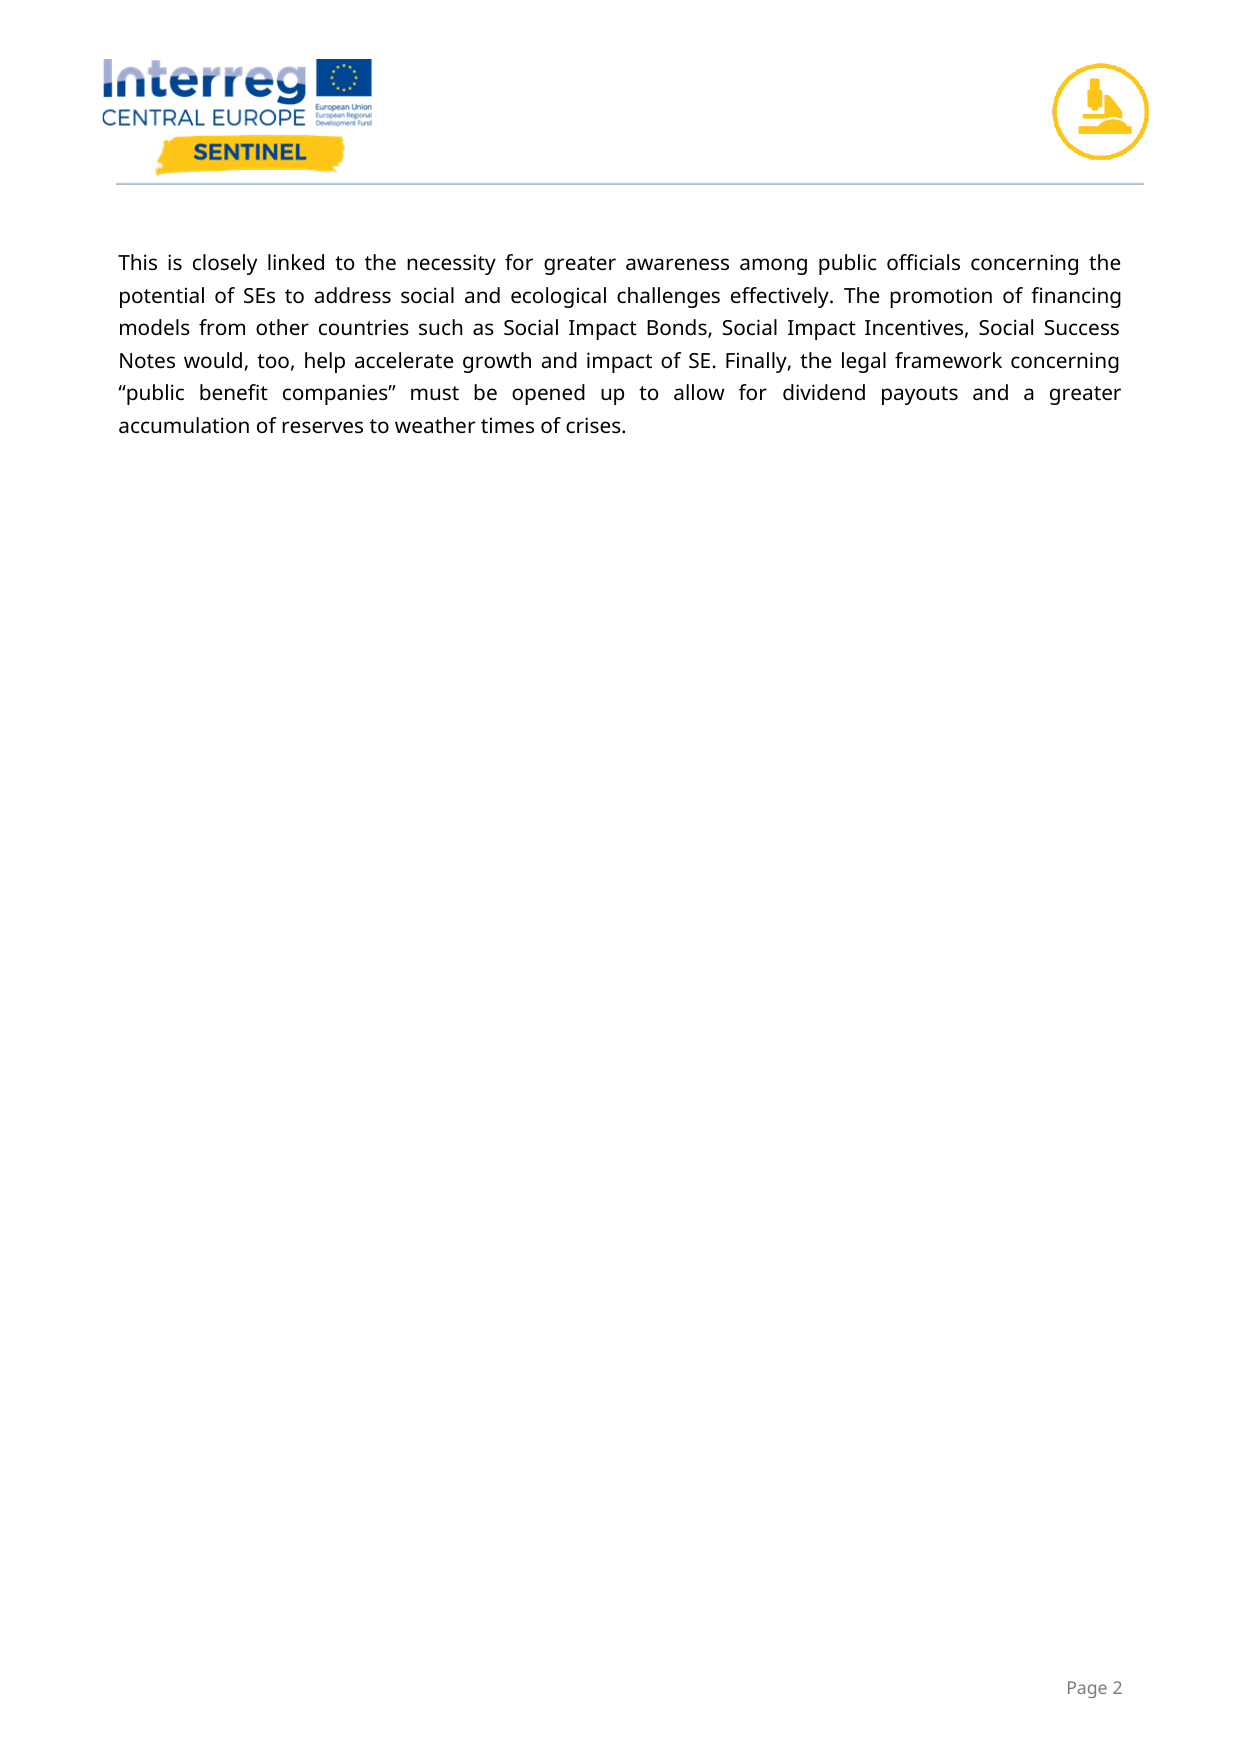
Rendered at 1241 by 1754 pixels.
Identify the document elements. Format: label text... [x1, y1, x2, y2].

picture [54, 1, 1190, 238]
